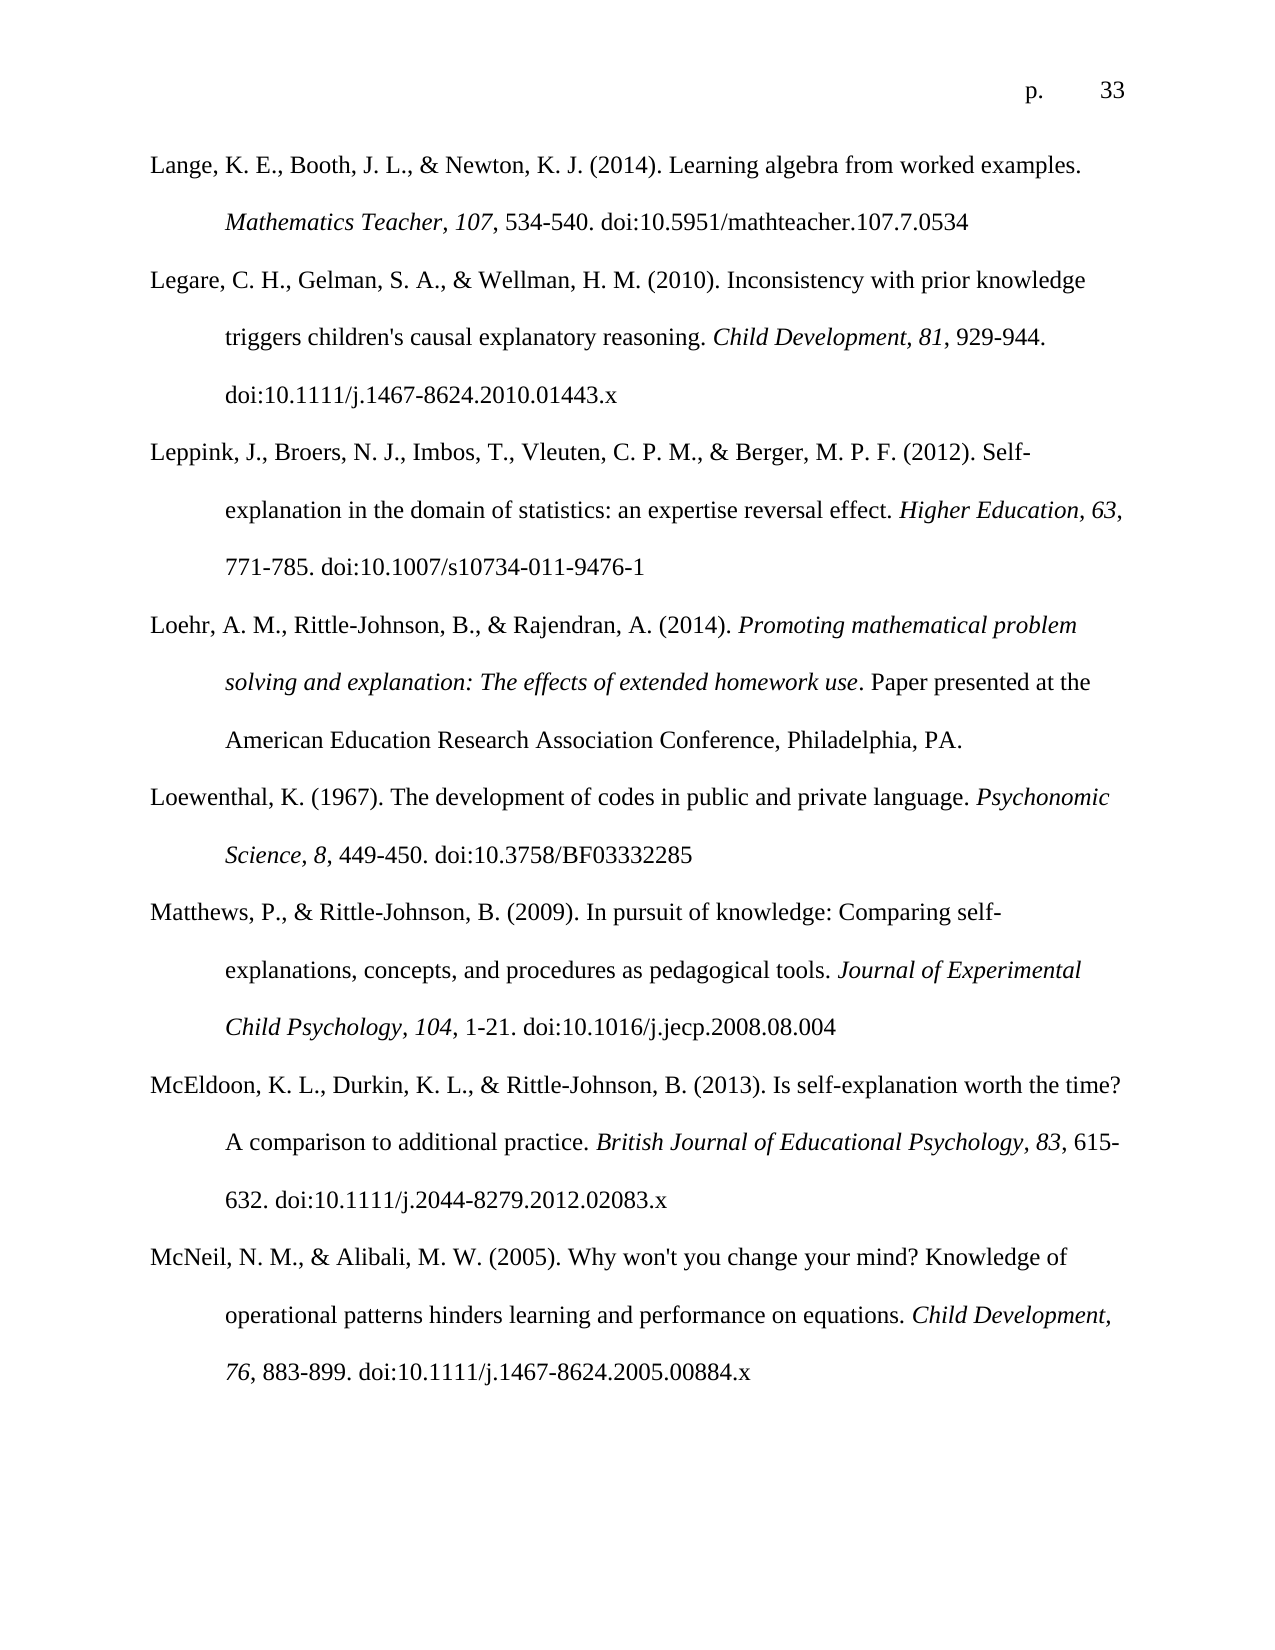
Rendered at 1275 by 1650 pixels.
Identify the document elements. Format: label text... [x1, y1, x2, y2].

text Loehr, A. M., Rittle-Johnson, B., & Rajendran, A. (2014). Promoting mathematical problem solving and explanation: The effects of extended homework use. Paper presented at the American Education Research Association Conference, Philadelphia, PA. [150, 610, 1125, 754]
text Lange, K. E., Booth, J. L., & Newton, K. J. (2014). Learning algebra from worked examples. Mathematics Teacher, 107, 534-540. doi:10.5951/mathteacher.107.7.0534 [150, 150, 1125, 236]
text Leppink, J., Broers, N. J., Imbos, T., Vleuten, C. P. M., & Berger, M. P. F. (2012). Self-explanation in the domain of statistics: an expertise reversal effect. Higher Education, 63, 771-785. doi:10.1007/s10734-011-9476-1 [150, 437, 1125, 581]
text Loewenthal, K. (1967). The development of codes in public and private language. Psychonomic Science, 8, 449-450. doi:10.3758/BF03332285 [150, 782, 1125, 869]
text McNeil, N. M., & Alibali, M. W. (2005). Why won't you change your mind? Knowledge of operational patterns hinders learning and performance on equations. Child Development, 76, 883-899. doi:10.1111/j.1467-8624.2005.00884.x [150, 1242, 1125, 1386]
text Legare, C. H., Gelman, S. A., & Wellman, H. M. (2010). Inconsistency with prior knowledge triggers children's causal explanatory reasoning. Child Development, 81, 929-944. doi:10.1111/j.1467-8624.2010.01443.x [150, 265, 1125, 409]
text McEldoon, K. L., Durkin, K. L., & Rittle-Johnson, B. (2013). Is self-explanation worth the time? A comparison to additional practice. British Journal of Educational Psychology, 83, 615-632. doi:10.1111/j.2044-8279.2012.02083.x [150, 1070, 1125, 1214]
text Matthews, P., & Rittle-Johnson, B. (2009). In pursuit of knowledge: Comparing self-explanations, concepts, and procedures as pedagogical tools. Journal of Experimental Child Psychology, 104, 1-21. doi:10.1016/j.jecp.2008.08.004 [150, 897, 1125, 1041]
